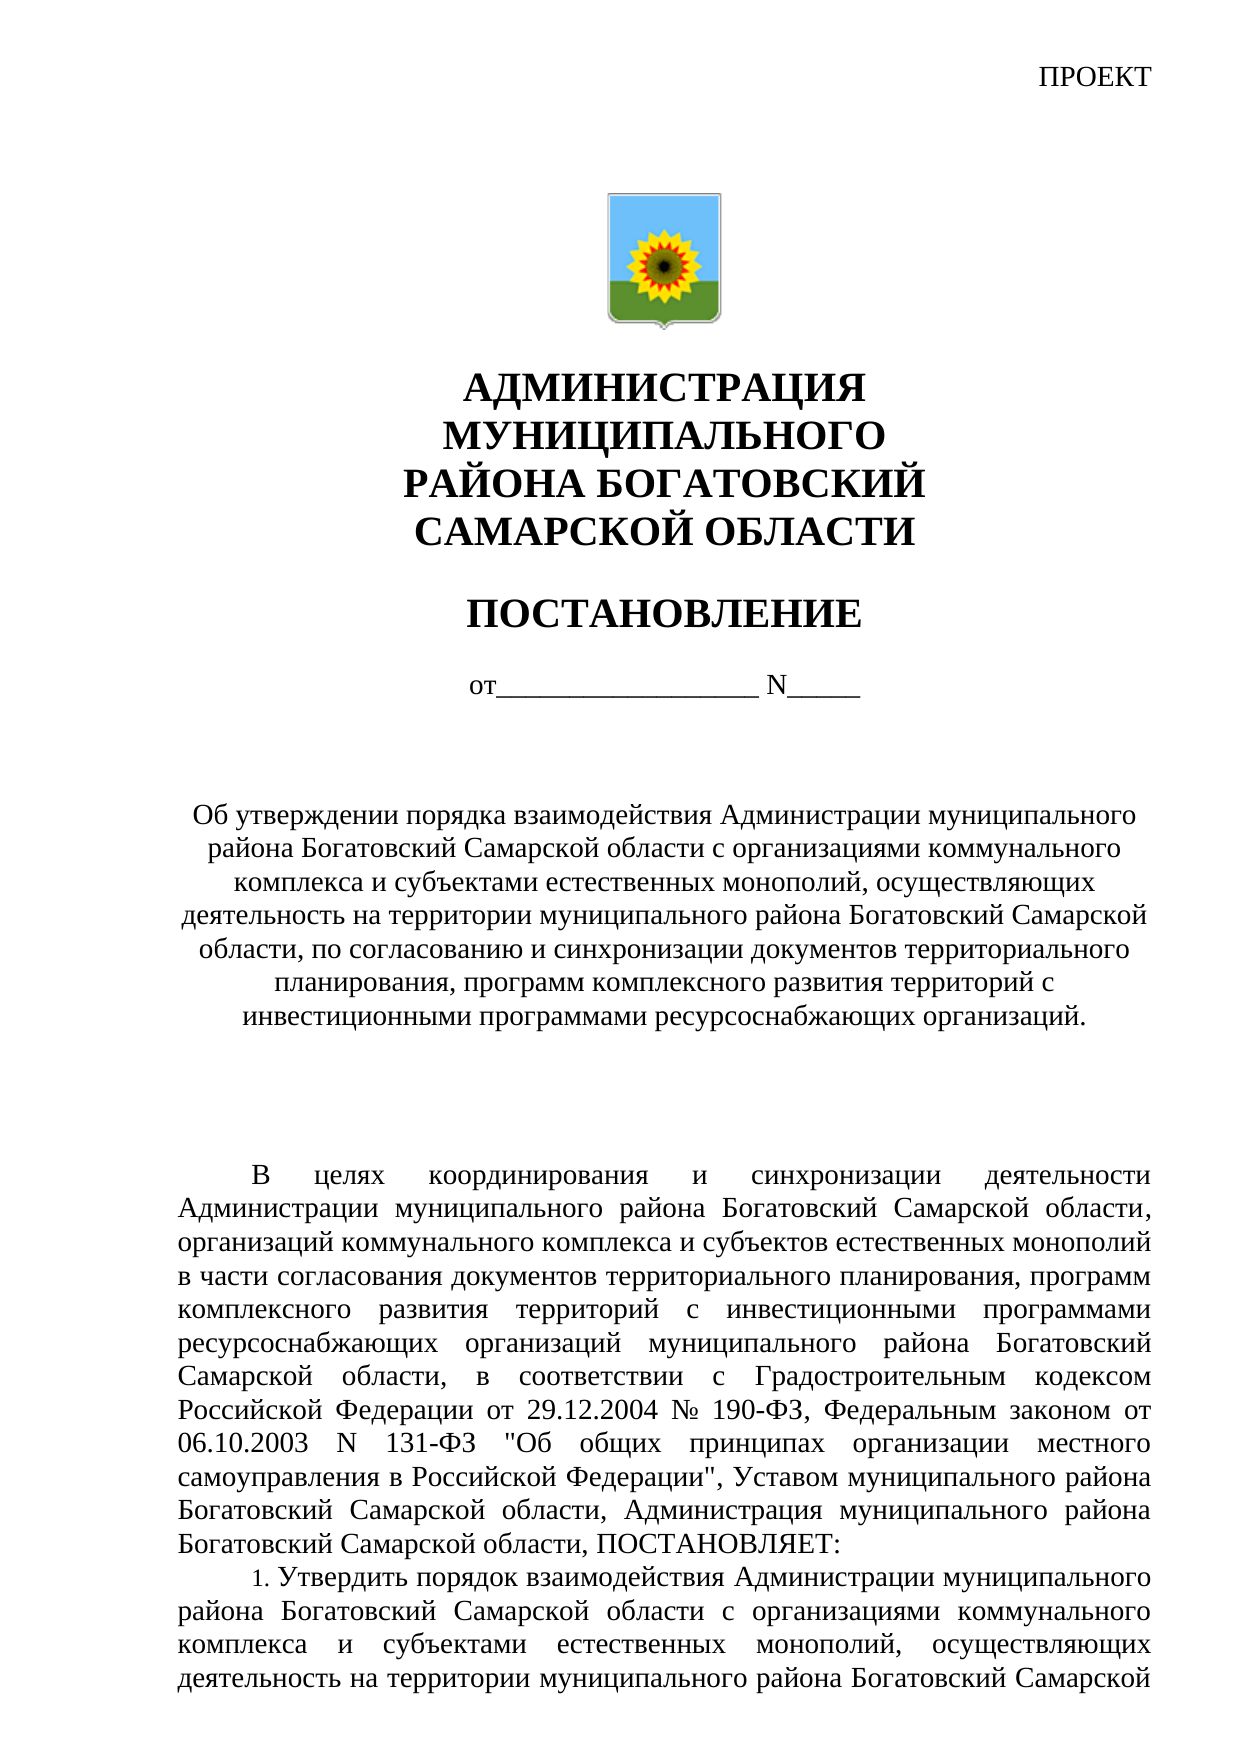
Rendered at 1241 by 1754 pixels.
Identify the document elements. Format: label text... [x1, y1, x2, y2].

text САМАРСКОЙ ОБЛАСТИ [177, 507, 1152, 554]
text РАЙОНА БОГАТОВСКИЙ [177, 459, 1152, 507]
text АДМИНИСТРАЦИЯ [177, 363, 1152, 411]
text В целях координирования и синхронизации деятельности Администрации муниципального района Богатовский Самарской области, организаций коммунального комплекса и субъектов естественных монополий в части согласования документов территориального планирования, программ комплексного развития территорий с инвестиционными программами ресурсоснабжающих организаций муниципального района Богатовский Самарской области, в соответствии с Градостроительным кодексом Российской Федерации от 29.12.2004 № 190-ФЗ, Федеральным законом от 06.10.2003 N 131-ФЗ "Об общих принципах организации местного самоуправления в Российской Федерации", Уставом муниципального района Богатовский Самарской области, Администрация муниципального района Богатовский Самарской области, ПОСТАНОВЛЯЕТ: [177, 1157, 1152, 1559]
text ПОСТАНОВЛЕНИЕ [177, 588, 1152, 636]
text МУНИЦИПАЛЬНОГО [177, 411, 1152, 459]
text от__________________ N_____ [177, 667, 1152, 701]
text ПРОЕКТ [177, 59, 1152, 93]
text Об утверждении порядка взаимодействия Администрации муниципального района Богатовский Самарской области с организациями коммунального комплекса и субъектами естественных монополий, осуществляющих деятельность на территории муниципального района Богатовский Самарской области, по согласованию и синхронизации документов территориального планирования, программ комплексного развития территорий с инвестиционными программами ресурсоснабжающих организаций. [177, 797, 1152, 1032]
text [177, 1559, 1152, 1694]
picture [607, 193, 722, 330]
